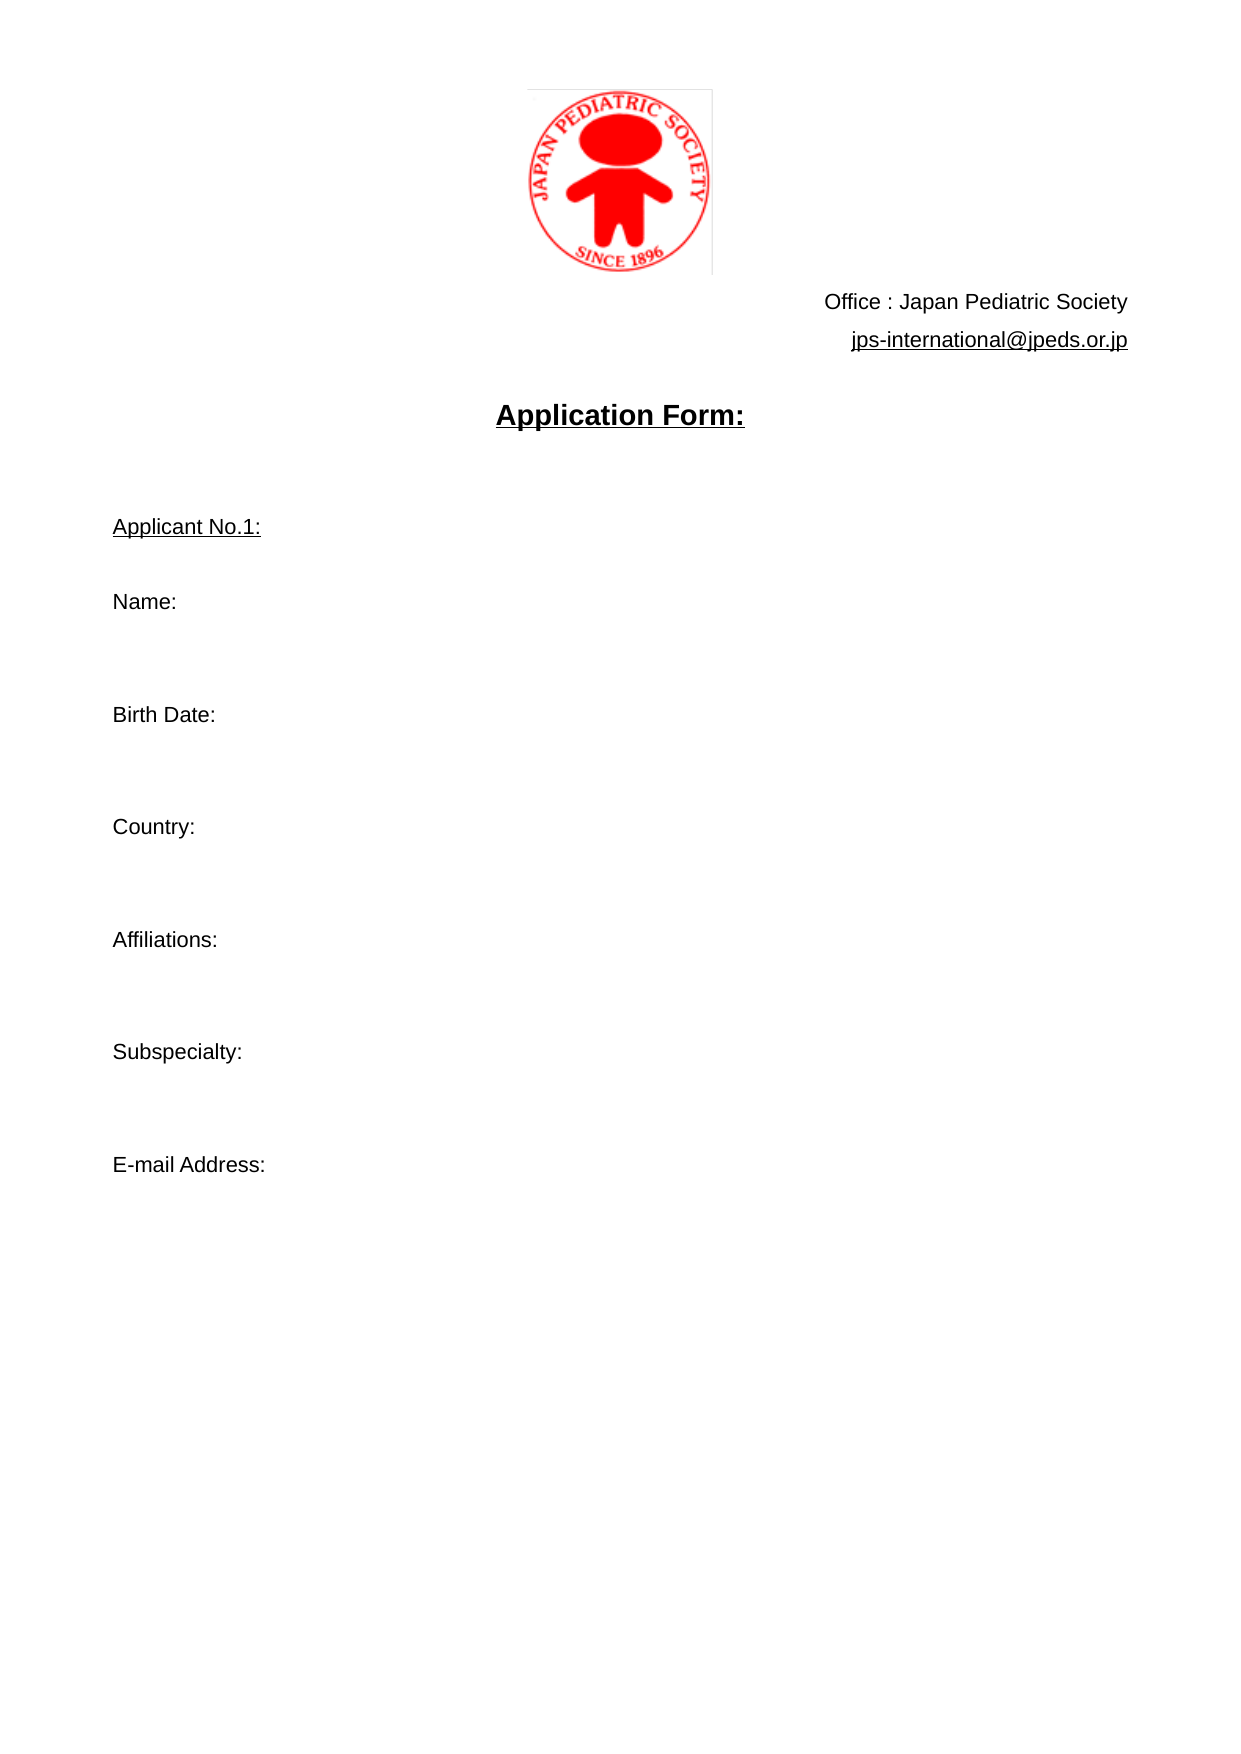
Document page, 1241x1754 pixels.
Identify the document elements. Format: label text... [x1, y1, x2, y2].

text jps-international@jpeds.or.jp [112, 321, 1128, 358]
text Office : Japan Pediatric Society [112, 283, 1128, 321]
text Birth Date: [112, 696, 1128, 733]
text Applicant No.1: [112, 508, 1128, 546]
text Application Form: [112, 396, 1128, 433]
text E-mail Address: [112, 1146, 1128, 1183]
text Subspecialty: [112, 1033, 1128, 1071]
text Name: [112, 583, 1128, 621]
text Affiliations: [112, 921, 1128, 958]
picture [527, 88, 714, 275]
text Country: [112, 808, 1128, 846]
